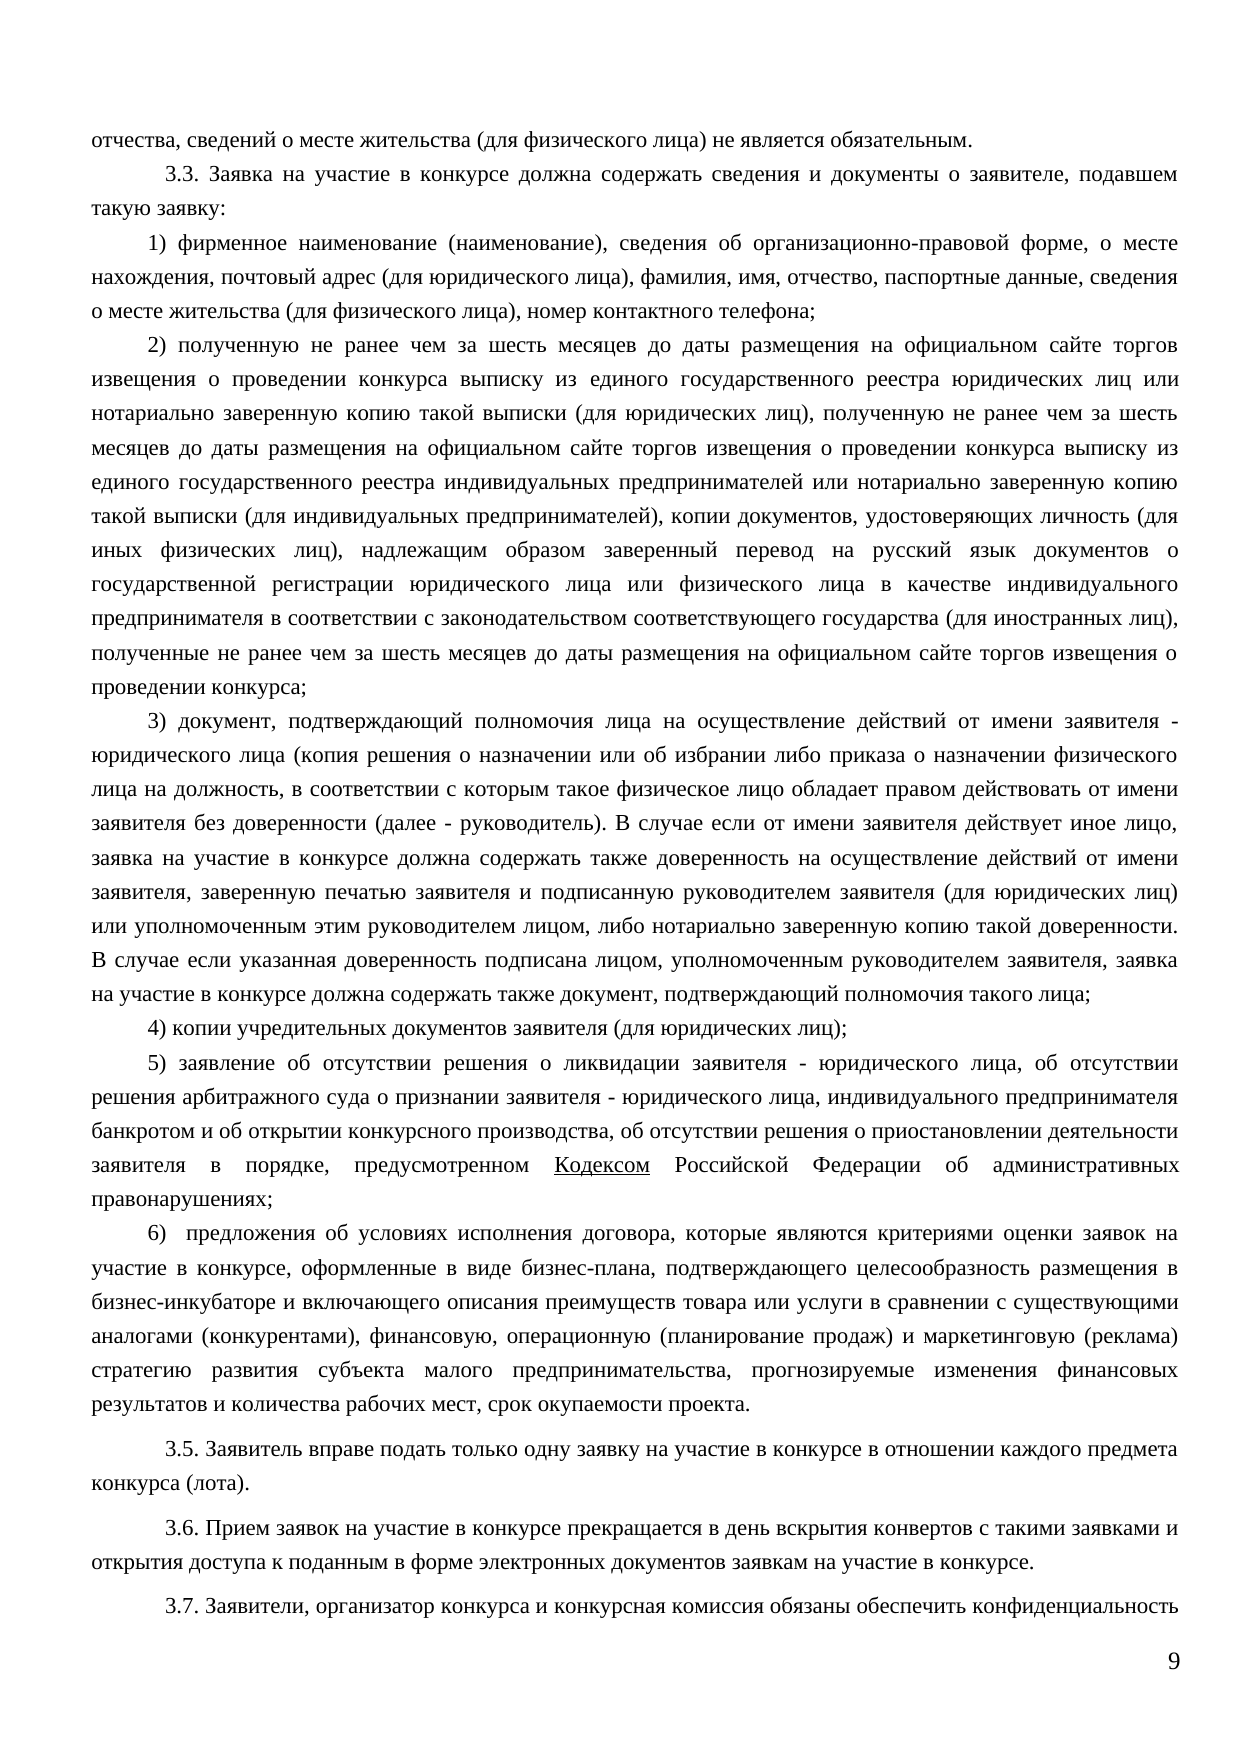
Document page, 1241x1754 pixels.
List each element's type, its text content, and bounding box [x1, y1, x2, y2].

text 5) заявление об отсутствии решения о ликвидации заявителя - юридического лица, об отсутствии решения арбитражного суда о признании заявителя - юридического лица, индивидуального предпринимателя банкротом и об открытии конкурсного производства, об отсутствии решения о приостановлении деятельности заявителя в порядке, предусмотренном Кодексом Российской Федерации об административных правонарушениях; [91, 1049, 1180, 1212]
text 3.5. Заявитель вправе подать только одну заявку на участие в конкурсе в отношении каждого предмета конкурса (лота). [91, 1435, 1180, 1495]
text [91, 1592, 1180, 1619]
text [91, 126, 1180, 152]
text 3.3. Заявка на участие в конкурсе должна содержать сведения и документы о заявителе, подавшем такую заявку: [91, 160, 1180, 221]
text 6) предложения об условиях исполнения договора, которые являются критериями оценки заявок на участие в конкурсе, оформленные в виде бизнес-плана, подтверждающего целесообразность размещения в бизнес-инкубаторе и включающего описания преимуществ товара или услуги в сравнении с существующими аналогами (конкурентами), финансовую, операционную (планирование продаж) и маркетинговую (реклама) стратегию развития субъекта малого предпринимательства, прогнозируемые изменения финансовых результатов и количества рабочих мест, срок окупаемости проекта. [91, 1219, 1180, 1417]
text 2) полученную не ранее чем за шесть месяцев до даты размещения на официальном сайте торгов извещения о проведении конкурса выписку из единого государственного реестра юридических лиц или нотариально заверенную копию такой выписки (для юридических лиц), полученную не ранее чем за шесть месяцев до даты размещения на официальном сайте торгов извещения о проведении конкурса выписку из единого государственного реестра индивидуальных предпринимателей или нотариально заверенную копию такой выписки (для индивидуальных предпринимателей), копии документов, удостоверяющих личность (для иных физических лиц), надлежащим образом заверенный перевод на русский язык документов о государственной регистрации юридического лица или физического лица в качестве индивидуального предпринимателя в соответствии с законодательством соответствующего государства (для иностранных лиц), полученные не ранее чем за шесть месяцев до даты размещения на официальном сайте торгов извещения о проведении конкурса; [91, 331, 1180, 699]
text 1) фирменное наименование (наименование), сведения об организационно-правовой форме, о месте нахождения, почтовый адрес (для юридического лица), фамилия, имя, отчество, паспортные данные, сведения о месте жительства (для физического лица), номер контактного телефона; [91, 229, 1180, 323]
text 3) документ, подтверждающий полномочия лица на осуществление действий от имени заявителя - юридического лица (копия решения о назначении или об избрании либо приказа о назначении физического лица на должность, в соответствии с которым такое физическое лицо обладает правом действовать от имени заявителя без доверенности (далее - руководитель). В случае если от имени заявителя действует иное лицо, заявка на участие в конкурсе должна содержать также доверенность на осуществление действий от имени заявителя, заверенную печатью заявителя и подписанную руководителем заявителя (для юридических лиц) или уполномоченным этим руководителем лицом, либо нотариально заверенную копию такой доверенности. В случае если указанная доверенность подписана лицом, уполномоченным руководителем заявителя, заявка на участие в конкурсе должна содержать также документ, подтверждающий полномочия такого лица; [91, 707, 1180, 1007]
text 4) копии учредительных документов заявителя (для юридических лиц); [91, 1014, 1180, 1041]
text 3.6. Прием заявок на участие в конкурсе прекращается в день вскрытия конвертов с такими заявками и открытия доступа к поданным в форме электронных документов заявкам на участие в конкурсе. [91, 1514, 1180, 1574]
